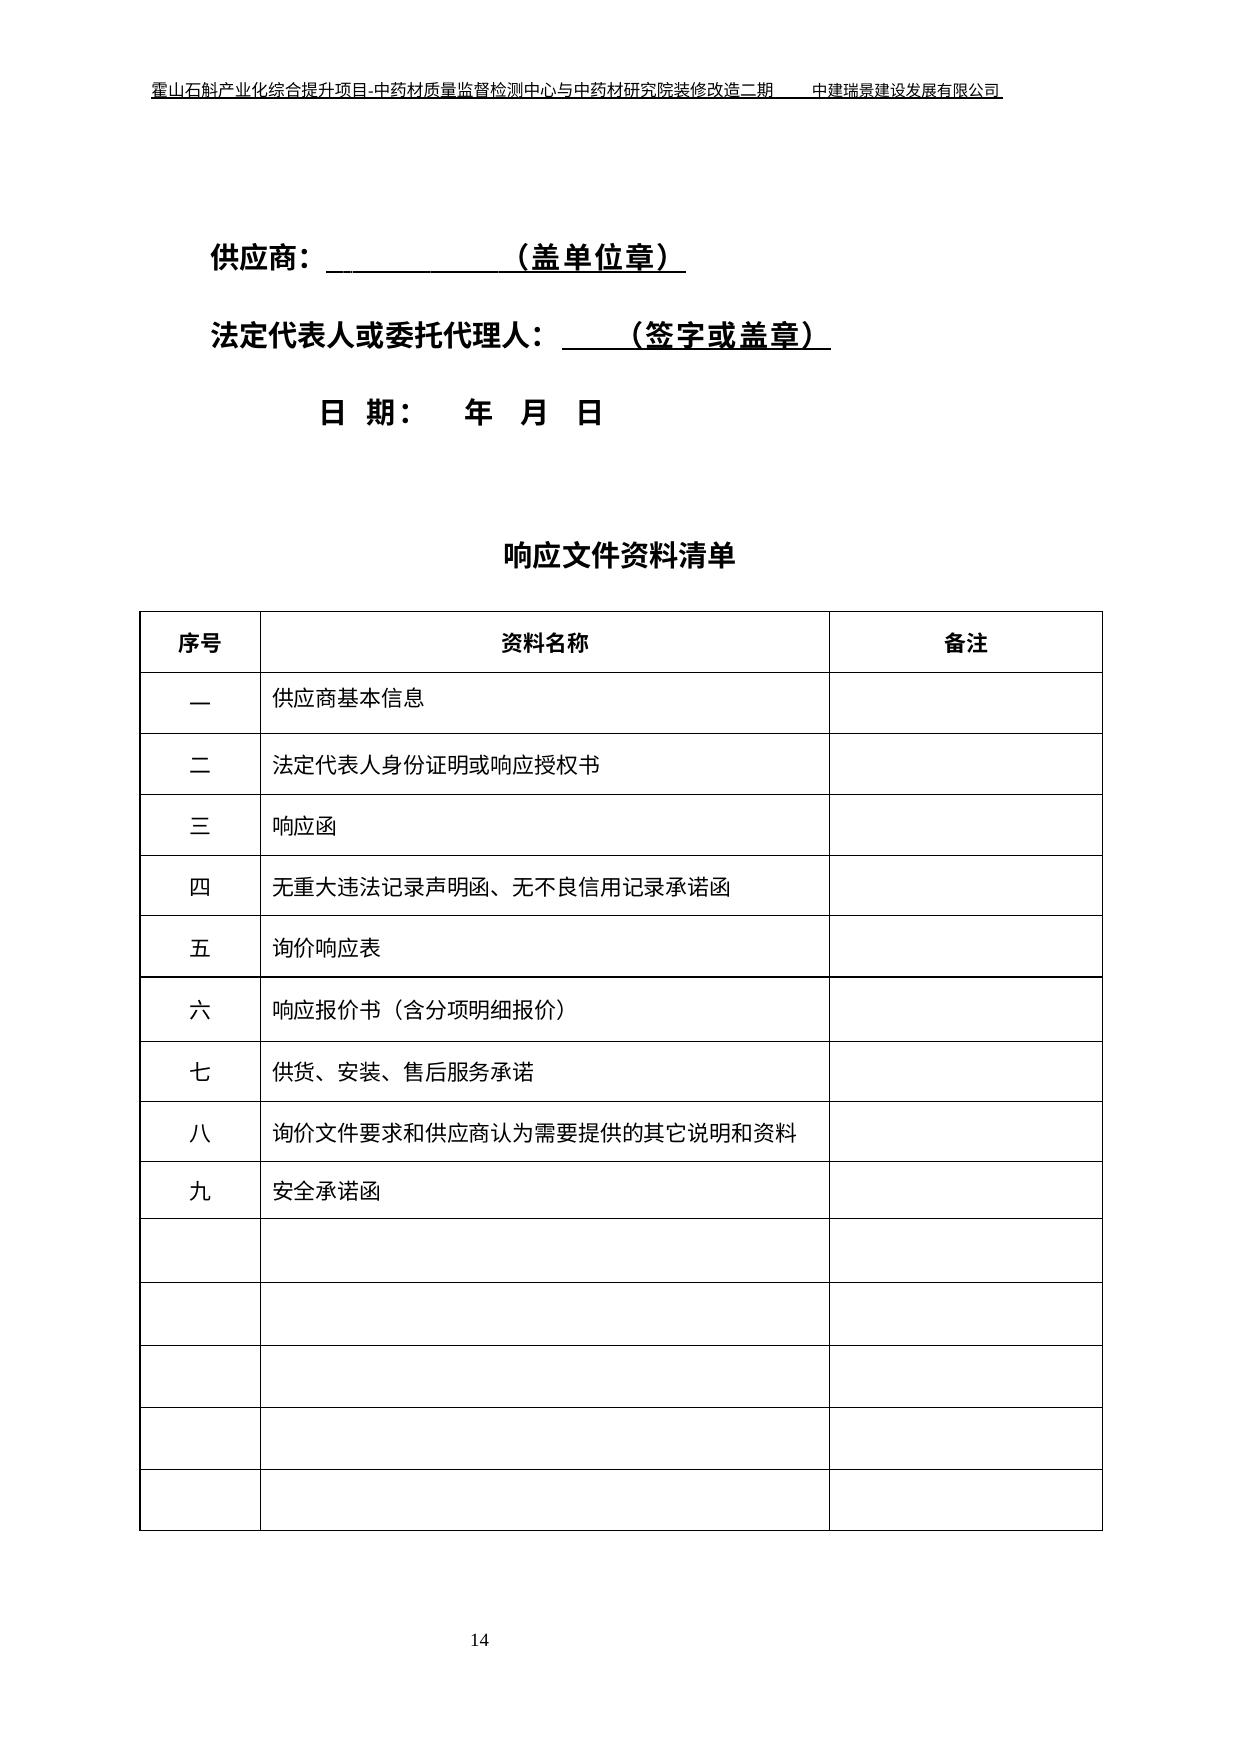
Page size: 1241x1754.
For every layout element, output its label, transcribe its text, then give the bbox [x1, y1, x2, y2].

table_cell [830, 673, 1102, 733]
table_cell [830, 1102, 1102, 1161]
table_cell 二 [141, 734, 260, 793]
table_cell 六 [141, 978, 260, 1041]
table_cell [141, 1283, 260, 1345]
table_cell [830, 1219, 1102, 1282]
table_cell [141, 1346, 260, 1407]
table_cell [141, 1408, 260, 1468]
text 供应商： （盖单位章） [151, 223, 1089, 288]
table_cell [830, 734, 1102, 793]
table_cell [261, 1346, 829, 1407]
table_cell 七 [141, 1042, 260, 1101]
table_cell [830, 1470, 1102, 1530]
table_cell [830, 856, 1102, 915]
table_cell 九 [141, 1162, 260, 1217]
text 日 期： 年 月 日 [151, 378, 1089, 443]
table_cell [830, 1283, 1102, 1345]
table_cell 响应函 [261, 795, 829, 854]
table_cell 八 [141, 1102, 260, 1161]
table_cell [830, 978, 1102, 1041]
table_cell 询价响应表 [261, 916, 829, 976]
table_cell 法定代表人身份证明或响应授权书 [261, 734, 829, 793]
table_header 序号 [141, 612, 260, 672]
table_cell 无重大违法记录声明函、无不良信用记录承诺函 [261, 856, 829, 915]
table_cell 供应商基本信息 [261, 673, 829, 733]
table_cell [261, 1470, 829, 1530]
table_cell 一 [141, 673, 260, 733]
table_cell 三 [141, 795, 260, 854]
table_cell [141, 1219, 260, 1282]
table_header 资料名称 [261, 612, 829, 672]
table_cell 询价文件要求和供应商认为需要提供的其它说明和资料 [261, 1102, 829, 1161]
text 响应文件资料清单 [151, 521, 1089, 586]
table_cell 供货、安装、售后服务承诺 [261, 1042, 829, 1101]
table_cell [261, 1408, 829, 1468]
table_cell [141, 1470, 260, 1530]
table_cell [830, 1162, 1102, 1217]
table_cell 响应报价书（含分项明细报价） [261, 978, 829, 1041]
table_cell [830, 916, 1102, 976]
table_cell [830, 1042, 1102, 1101]
table_cell [830, 1346, 1102, 1407]
table_cell [261, 1283, 829, 1345]
table_cell [830, 1408, 1102, 1468]
table_cell [830, 795, 1102, 854]
text 法定代表人或委托代理人： （签字或盖章） [151, 301, 1089, 366]
table_cell 五 [141, 916, 260, 976]
table_cell [261, 1219, 829, 1282]
table_header 备注 [830, 612, 1102, 672]
table_cell 安全承诺函 [261, 1162, 829, 1217]
table_cell 四 [141, 856, 260, 915]
